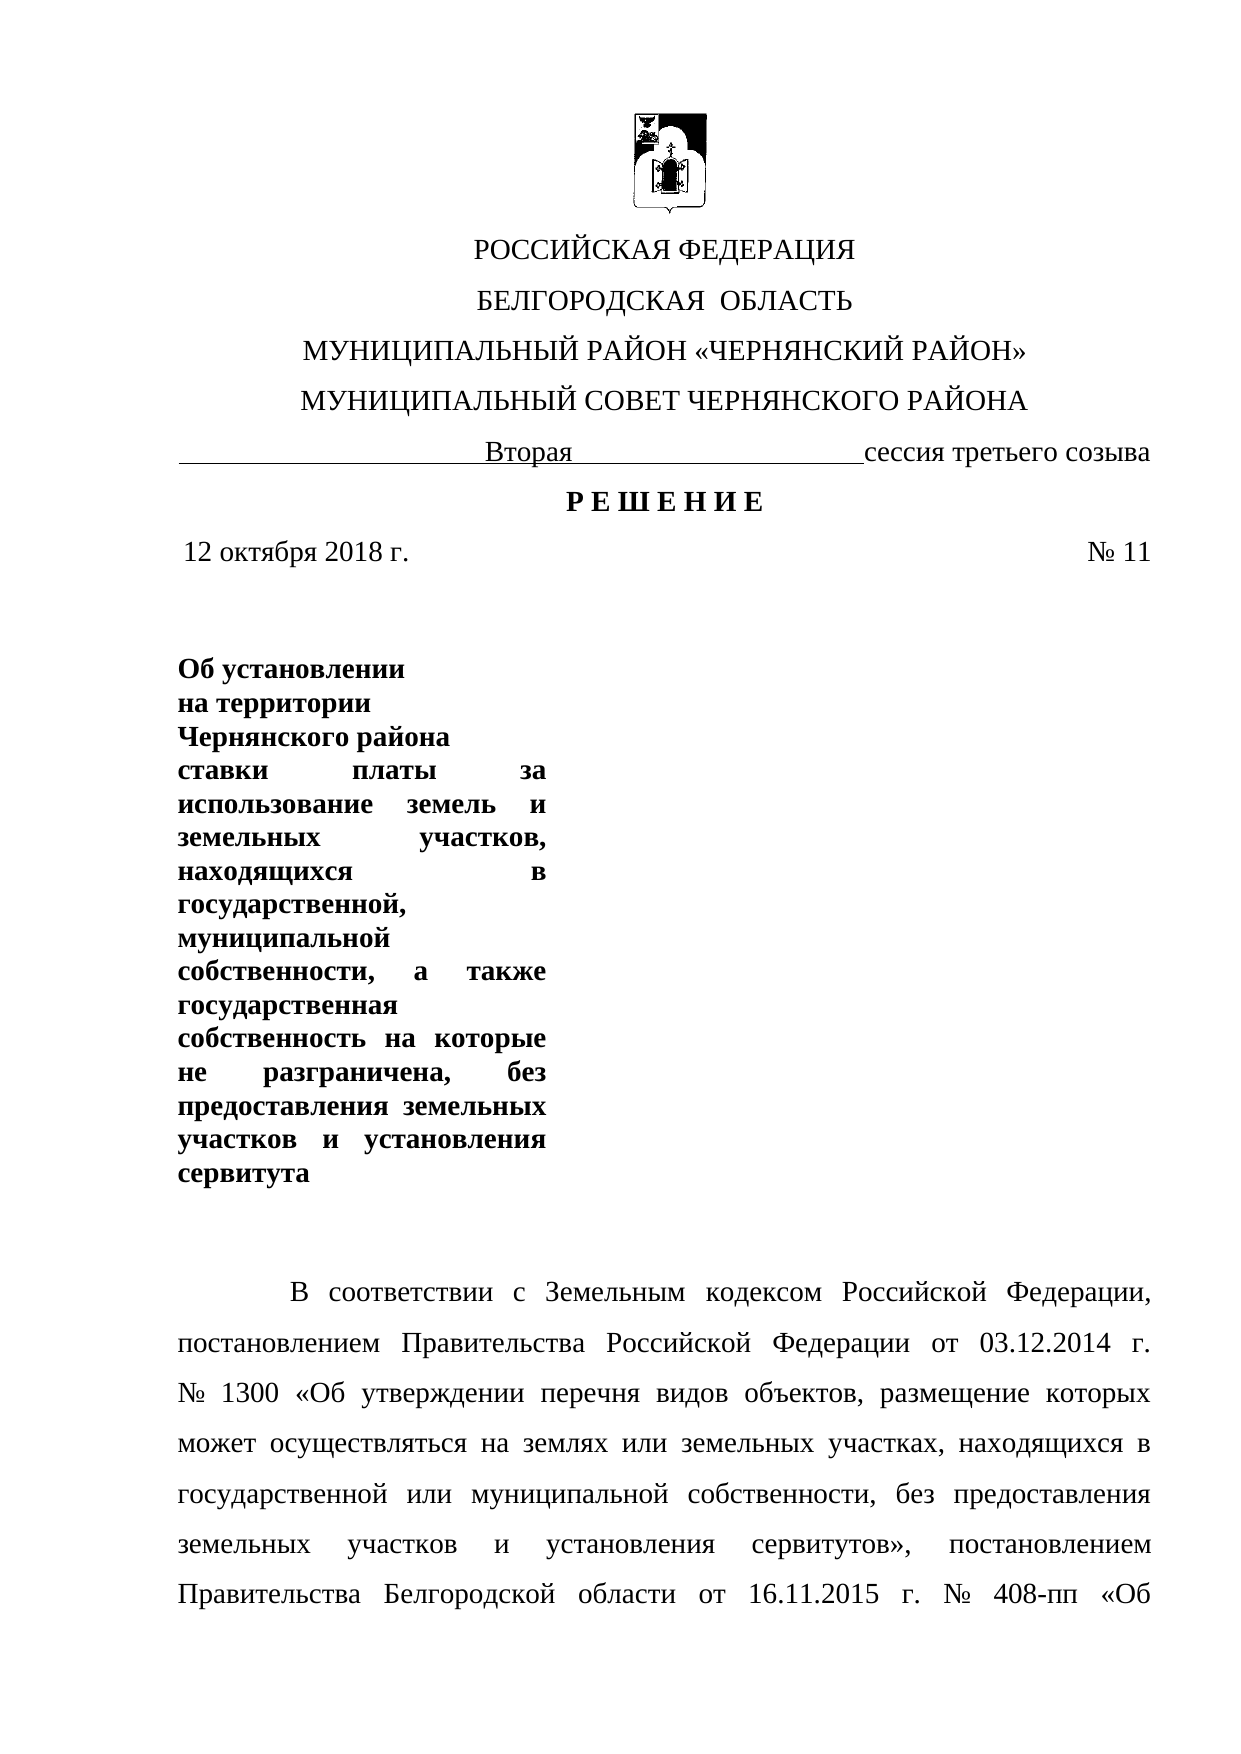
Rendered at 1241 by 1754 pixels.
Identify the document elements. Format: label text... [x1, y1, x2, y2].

text Об установлении [177, 652, 546, 685]
text ставки платы за использование земель и земельных участков, находящихся в государственной, муниципальной собственности, а также государственная собственность на которые не разграничена, без предоставления земельных участков и установления сервитута [177, 752, 546, 1188]
subtitle БЕЛГОРОДСКАЯ ОБЛАСТЬ [177, 283, 1152, 316]
text на территории [177, 685, 546, 719]
text МУНИЦИПАЛЬНЫЙ РАЙОН «ЧЕРНЯНСКИЙ РАЙОН» [177, 333, 1152, 367]
text 12 октября 2018 г. № 11 [177, 534, 1152, 568]
text РОССИЙСКАЯ ФЕДЕРАЦИЯ [177, 118, 1152, 266]
text Чернянского района [177, 719, 546, 752]
text Вторая сессия третьего созыва [177, 434, 1152, 467]
text МУНИЦИПАЛЬНЫЙ СОВЕТ ЧЕРНЯНСКОГО РАЙОНА [177, 383, 1152, 417]
subtitle Р Е Ш Е Н И Е [177, 484, 1152, 517]
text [177, 1274, 1152, 1610]
